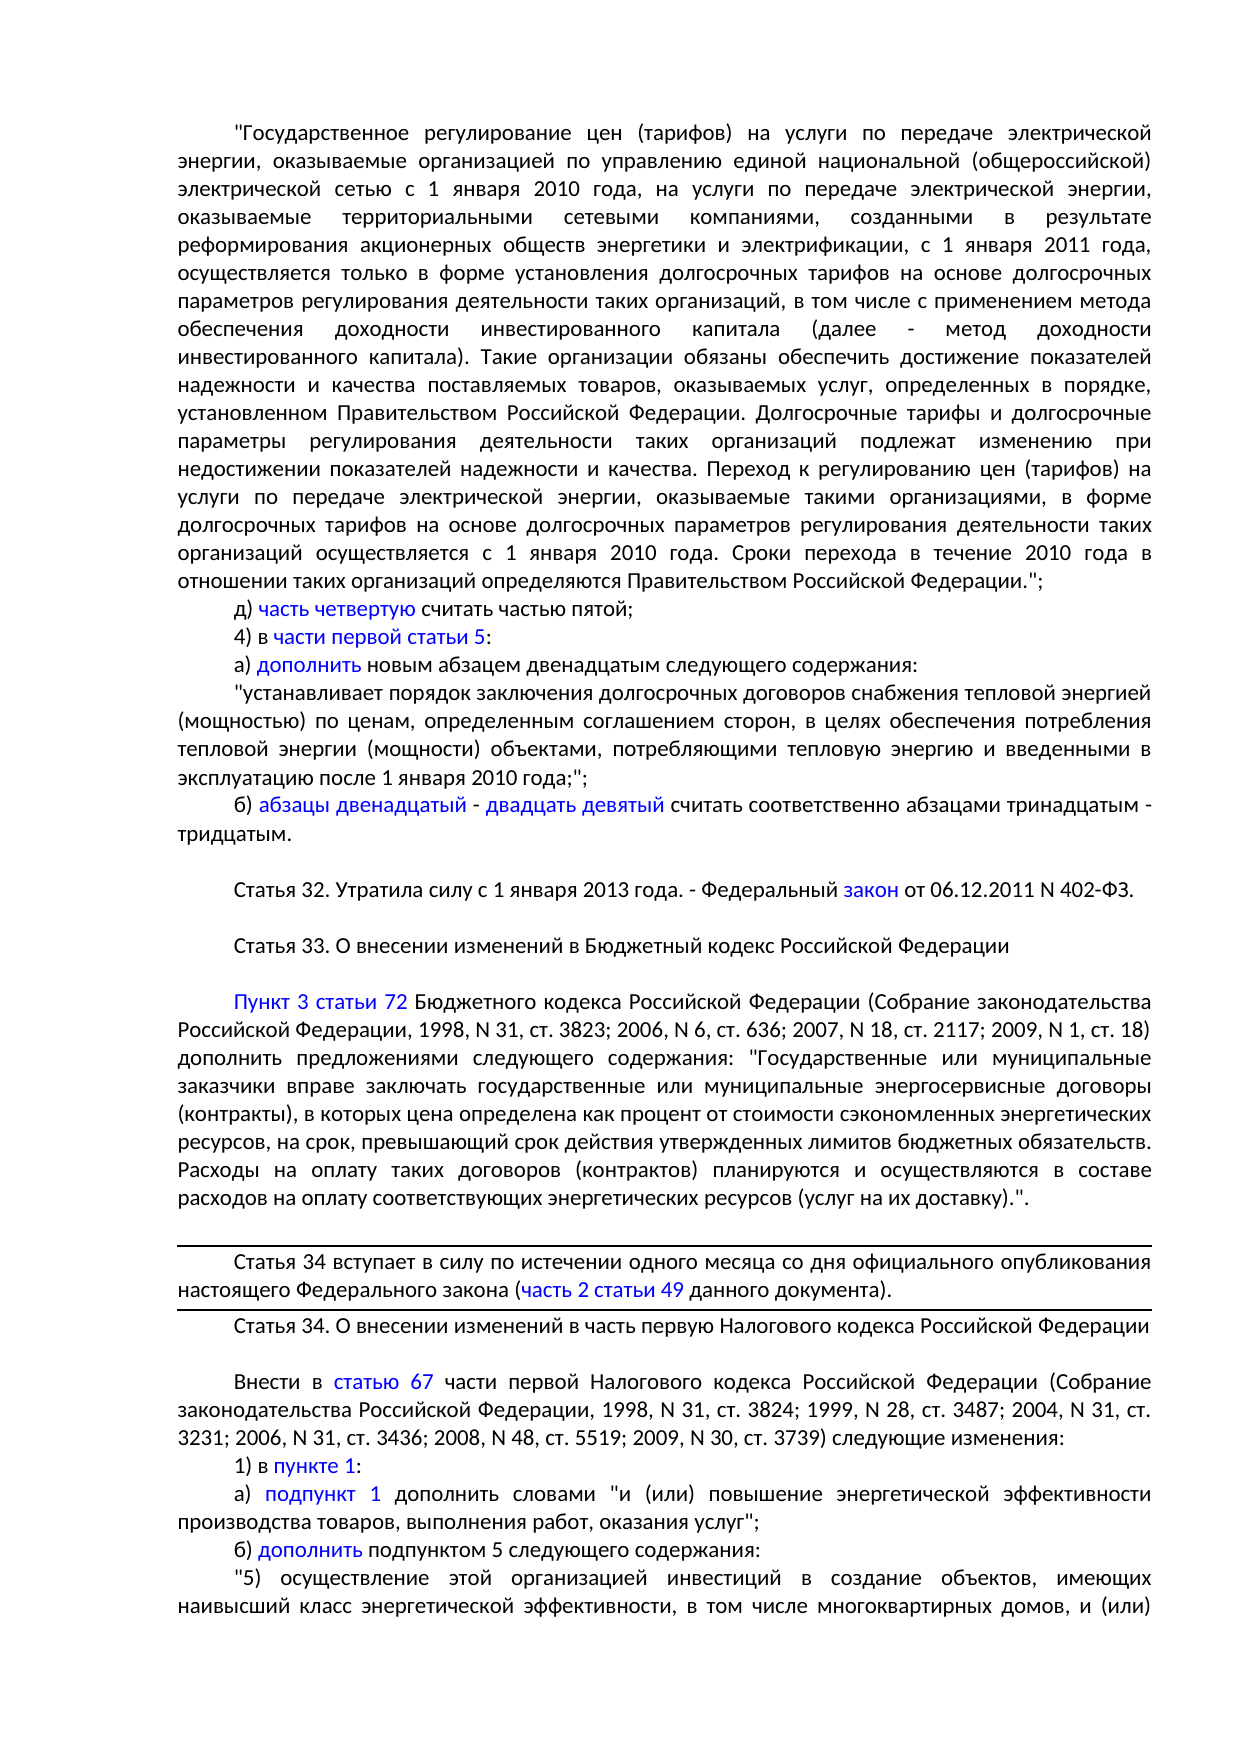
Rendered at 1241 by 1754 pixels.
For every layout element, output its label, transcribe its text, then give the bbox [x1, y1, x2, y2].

text Статья 33. О внесении изменений в Бюджетный кодекс Российской Федерации [177, 931, 1152, 959]
text Внести в статью 67 части первой Налогового кодекса Российской Федерации (Собрание законодательства Российской Федерации, 1998, N 31, ст. 3824; 1999, N 28, ст. 3487; 2004, N 31, ст. 3231; 2006, N 31, ст. 3436; 2008, N 48, ст. 5519; 2009, N 30, ст. 3739) следующие изменения: [177, 1367, 1152, 1451]
text б) абзацы двенадцатый - двадцать девятый считать соответственно абзацами тринадцатым - тридцатым. [177, 791, 1152, 847]
text а) дополнить новым абзацем двенадцатым следующего содержания: [177, 651, 1152, 678]
text Статья 34 вступает в силу по истечении одного месяца со дня официального опубликования настоящего Федерального закона (часть 2 статьи 49 данного документа). [177, 1247, 1152, 1303]
text Статья 32. Утратила силу с 1 января 2013 года. - Федеральный закон от 06.12.2011 N 402-ФЗ. [177, 875, 1152, 903]
text а) подпункт 1 дополнить словами "и (или) повышение энергетической эффективности производства товаров, выполнения работ, оказания услуг"; [177, 1479, 1152, 1535]
text Статья 34. О внесении изменений в часть первую Налогового кодекса Российской Федерации [177, 1311, 1152, 1339]
text б) дополнить подпунктом 5 следующего содержания: [177, 1535, 1152, 1563]
text 1) в пункте 1: [177, 1451, 1152, 1479]
text Пункт 3 статьи 72 Бюджетного кодекса Российской Федерации (Собрание законодательства Российской Федерации, 1998, N 31, ст. 3823; 2006, N 6, ст. 636; 2007, N 18, ст. 2117; 2009, N 1, ст. 18) дополнить предложениями следующего содержания: "Государственные или муниципальные заказчики вправе заключать государственные или муниципальные энергосервисные договоры (контракты), в которых цена определена как процент от стоимости сэкономленных энергетических ресурсов, на срок, превышающий срок действия утвержденных лимитов бюджетных обязательств. Расходы на оплату таких договоров (контрактов) планируются и осуществляются в составе расходов на оплату соответствующих энергетических ресурсов (услуг на их доставку).". [177, 987, 1152, 1211]
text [177, 1563, 1152, 1619]
text 4) в части первой статьи 5: [177, 622, 1152, 651]
text д) часть четвертую считать частью пятой; [177, 594, 1152, 622]
text "Государственное регулирование цен (тарифов) на услуги по передаче электрической энергии, оказываемые организацией по управлению единой национальной (общероссийской) электрической сетью с 1 января 2010 года, на услуги по передаче электрической энергии, оказываемые территориальными сетевыми компаниями, созданными в результате реформирования акционерных обществ энергетики и электрификации, с 1 января 2011 года, осуществляется только в форме установления долгосрочных тарифов на основе долгосрочных параметров регулирования деятельности таких организаций, в том числе с применением метода обеспечения доходности инвестированного капитала (далее - метод доходности инвестированного капитала). Такие организации обязаны обеспечить достижение показателей надежности и качества поставляемых товаров, оказываемых услуг, определенных в порядке, установленном Правительством Российской Федерации. Долгосрочные тарифы и долгосрочные параметры регулирования деятельности таких организаций подлежат изменению при недостижении показателей надежности и качества. Переход к регулированию цен (тарифов) на услуги по передаче электрической энергии, оказываемые такими организациями, в форме долгосрочных тарифов на основе долгосрочных параметров регулирования деятельности таких организаций осуществляется с 1 января 2010 года. Сроки перехода в течение 2010 года в отношении таких организаций определяются Правительством Российской Федерации."; [177, 118, 1152, 594]
text "устанавливает порядок заключения долгосрочных договоров снабжения тепловой энергией (мощностью) по ценам, определенным соглашением сторон, в целях обеспечения потребления тепловой энергии (мощности) объектами, потребляющими тепловую энергию и введенными в эксплуатацию после 1 января 2010 года;"; [177, 678, 1152, 791]
